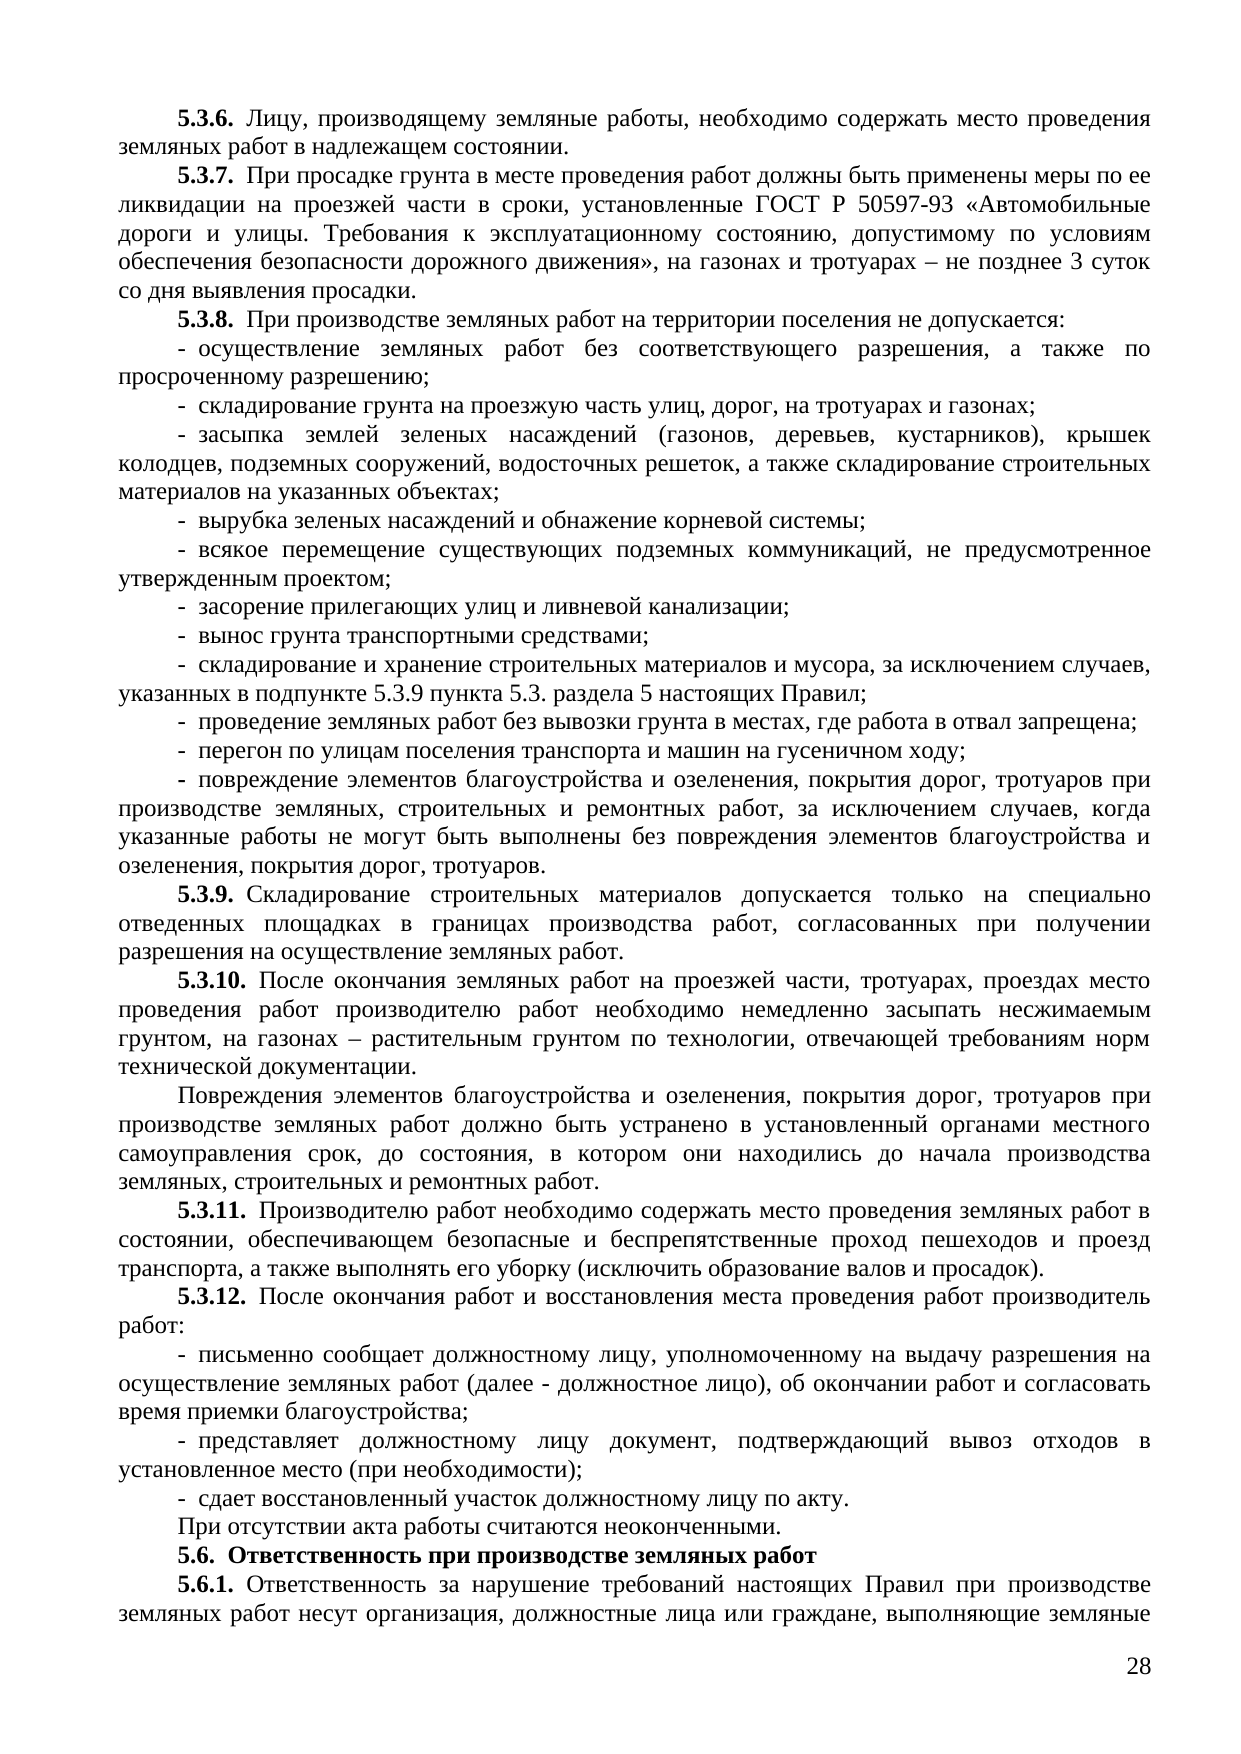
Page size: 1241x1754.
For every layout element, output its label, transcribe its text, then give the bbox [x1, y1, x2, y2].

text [118, 1569, 1152, 1626]
text - письменно сообщает должностному лицу, уполномоченному на выдачу разрешения на осуществление земляных работ (далее - должностное лицо), об окончании работ и согласовать время приемки благоустройства; [118, 1339, 1152, 1425]
text - проведение земляных работ без вывозки грунта в местах, где работа в отвал запрещена; [118, 706, 1152, 735]
text 5.3.8. При производстве земляных работ на территории поселения не допускается: [118, 304, 1152, 333]
text 5.3.7. При просадке грунта в месте проведения работ должны быть применены меры по ее ликвидации на проезжей части в сроки, установленные ГОСТ Р 50597-93 «Автомобильные дороги и улицы. Требования к эксплуатационному состоянию, допустимому по условиям обеспечения безопасности дорожного движения», на газонах и тротуарах – не позднее 3 суток со дня выявления просадки. [118, 160, 1152, 304]
text - вынос грунта транспортными средствами; [118, 620, 1152, 649]
text - вырубка зеленых насаждений и обнажение корневой системы; [118, 505, 1152, 534]
text - складирование и хранение строительных материалов и мусора, за исключением случаев, указанных в подпункте 5.3.9 пункта 5.3. раздела 5 настоящих Правил; [118, 649, 1152, 706]
text - засыпка землей зеленых насаждений (газонов, деревьев, кустарников), крышек колодцев, подземных сооружений, водосточных решеток, а также складирование строительных материалов на указанных объектах; [118, 419, 1152, 505]
text - складирование грунта на проезжую часть улиц, дорог, на тротуарах и газонах; [118, 390, 1152, 419]
text Повреждения элементов благоустройства и озеленения, покрытия дорог, тротуаров при производстве земляных работ должно быть устранено в установленный органами местного самоуправления срок, до состояния, в котором они находились до начала производства земляных, строительных и ремонтных работ. [118, 1080, 1152, 1195]
text - засорение прилегающих улиц и ливневой канализации; [118, 591, 1152, 620]
text 5.3.12. После окончания работ и восстановления места проведения работ производитель работ: [118, 1281, 1152, 1339]
text - перегон по улицам поселения транспорта и машин на гусеничном ходу; [118, 735, 1152, 764]
text - повреждение элементов благоустройства и озеленения, покрытия дорог, тротуаров при производстве земляных, строительных и ремонтных работ, за исключением случаев, когда указанные работы не могут быть выполнены без повреждения элементов благоустройства и озеленения, покрытия дорог, тротуаров. [118, 764, 1152, 879]
text - представляет должностному лицу документ, подтверждающий вывоз отходов в установленное место (при необходимости); [118, 1425, 1152, 1483]
text 5.3.10. После окончания земляных работ на проезжей части, тротуарах, проездах место проведения работ производителю работ необходимо немедленно засыпать несжимаемым грунтом, на газонах – растительным грунтом по технологии, отвечающей требованиям норм технической документации. [118, 965, 1152, 1080]
text - всякое перемещение существующих подземных коммуникаций, не предусмотренное утвержденным проектом; [118, 534, 1152, 591]
text - сдает восстановленный участок должностному лицу по акту. [118, 1483, 1152, 1511]
text 5.3.11. Производителю работ необходимо содержать место проведения земляных работ в состоянии, обеспечивающем безопасные и беспрепятственные проход пешеходов и проезд транспорта, а также выполнять его уборку (исключить образование валов и просадок). [118, 1195, 1152, 1281]
text 5.3.6. Лицу, производящему земляные работы, необходимо содержать место проведения земляных работ в надлежащем состоянии. [118, 103, 1152, 160]
text - осуществление земляных работ без соответствующего разрешения, а также по просроченному разрешению; [118, 333, 1152, 390]
text 5.3.9. Складирование строительных материалов допускается только на специально отведенных площадках в границах производства работ, согласованных при получении разрешения на осуществление земляных работ. [118, 879, 1152, 965]
text 5.6. Ответственность при производстве земляных работ [118, 1540, 1152, 1569]
text При отсутствии акта работы считаются неоконченными. [118, 1511, 1152, 1540]
